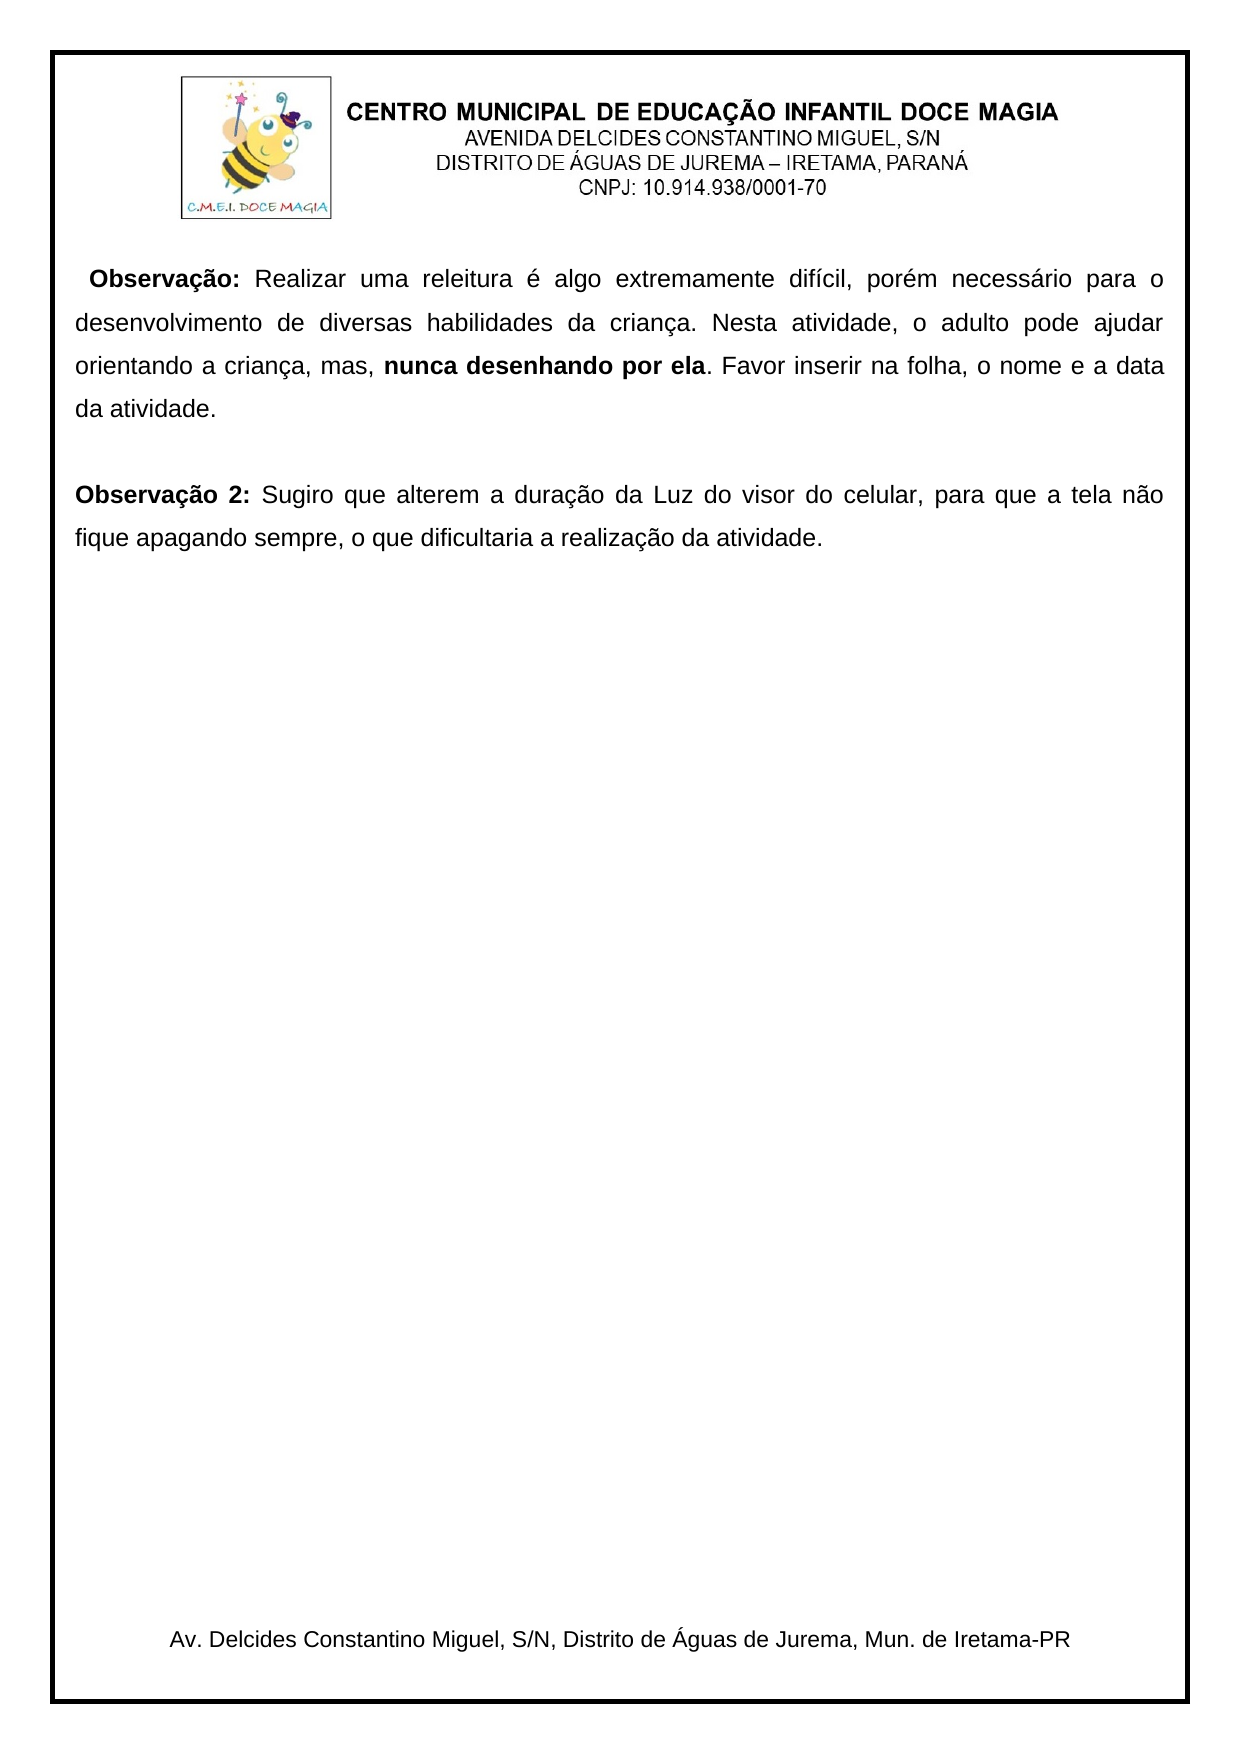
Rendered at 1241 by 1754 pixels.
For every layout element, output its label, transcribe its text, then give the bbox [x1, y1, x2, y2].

text Observação: Realizar uma releitura é algo extremamente difícil, porém necessário para o desenvolvimento de diversas habilidades da criança. Nesta atividade, o adulto pode ajudar orientando a criança, mas, nunca desenhando por ela. Favor inserir na folha, o nome e a data da atividade. [75, 264, 1165, 422]
text Observação 2: Sugiro que alterem a duração da Luz do visor do celular, para que a tela não fique apagando sempre, o que dificultaria a realização da atividade. [75, 480, 1165, 552]
picture [177, 73, 1063, 222]
